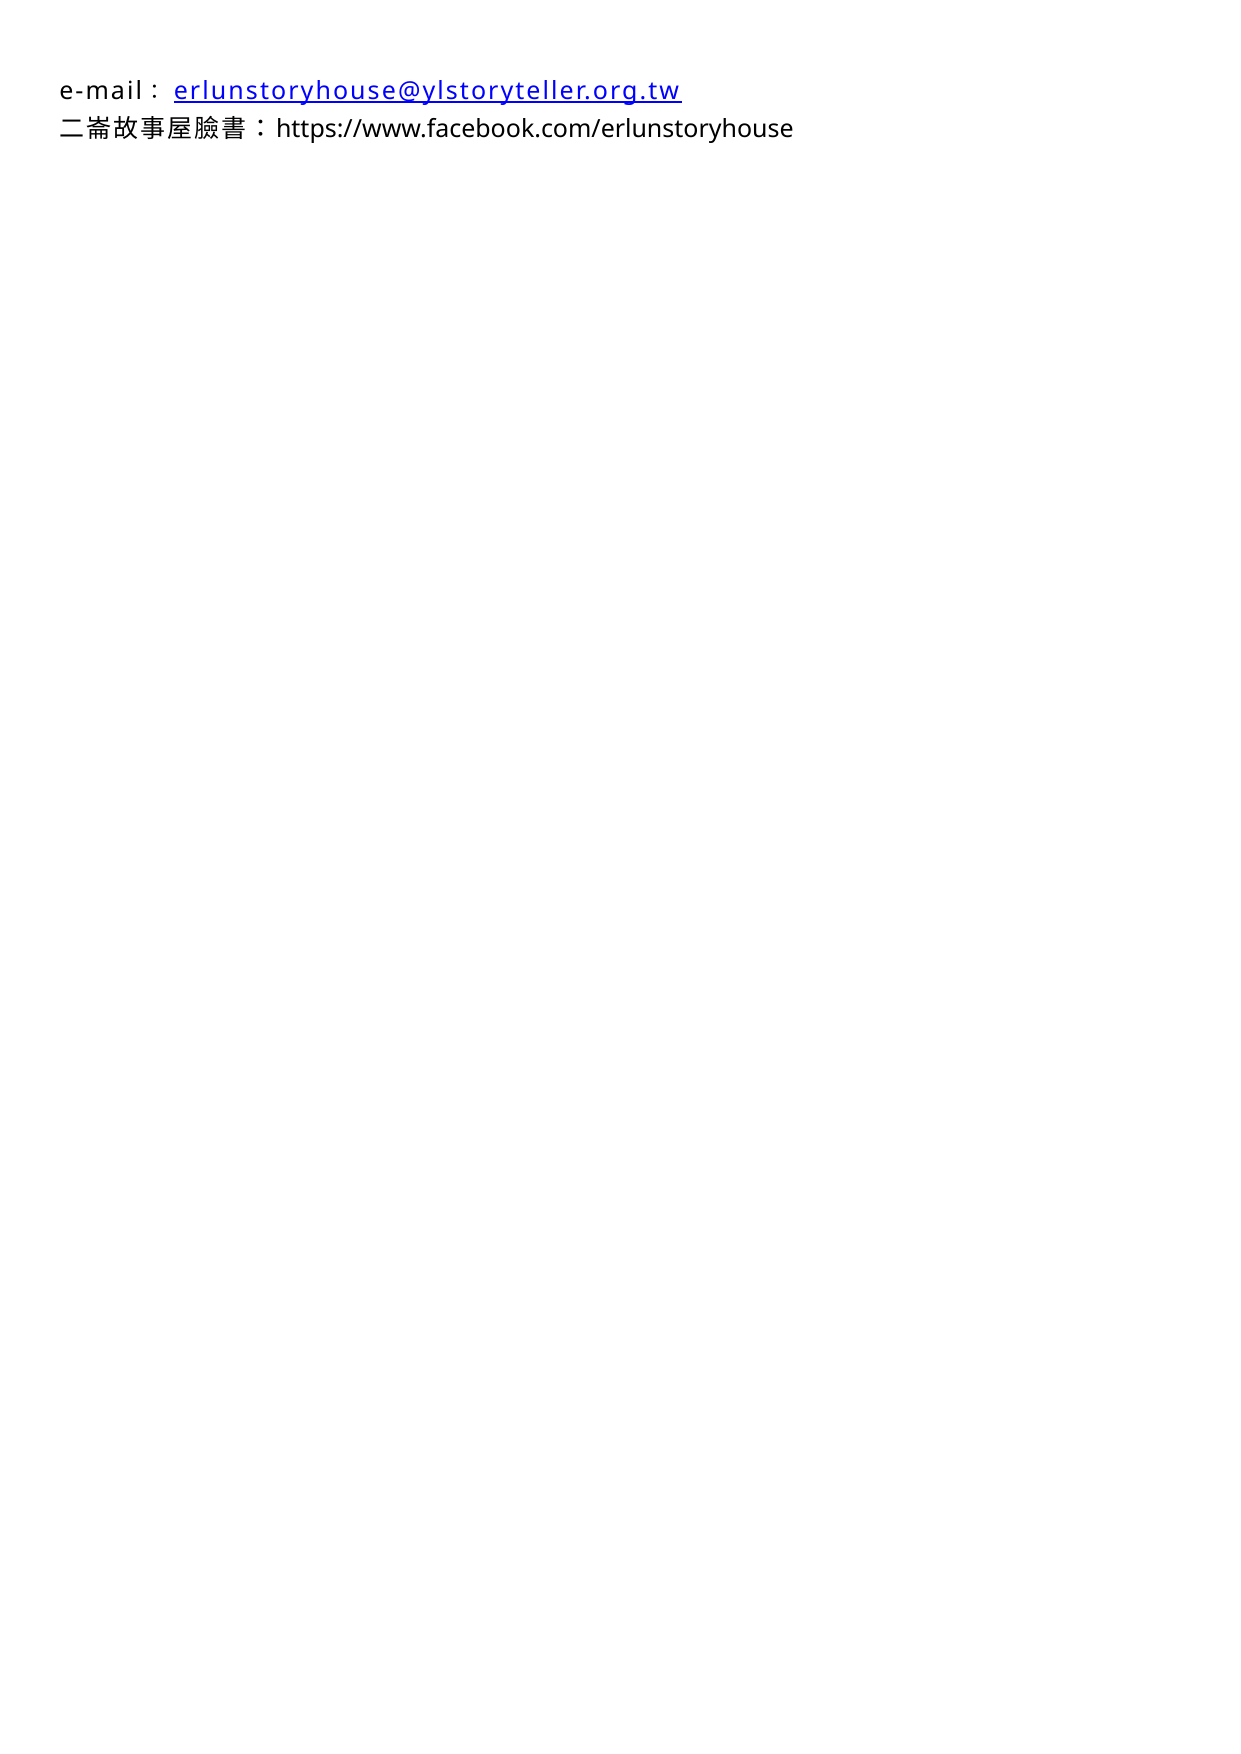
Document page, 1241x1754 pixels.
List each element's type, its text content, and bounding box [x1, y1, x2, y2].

text e-mail： erlunstoryhouse@ylstoryteller.org.tw [59, 71, 1152, 108]
text 二崙故事屋臉書：https://www.facebook.com/erlunstoryhouse [59, 108, 1152, 146]
